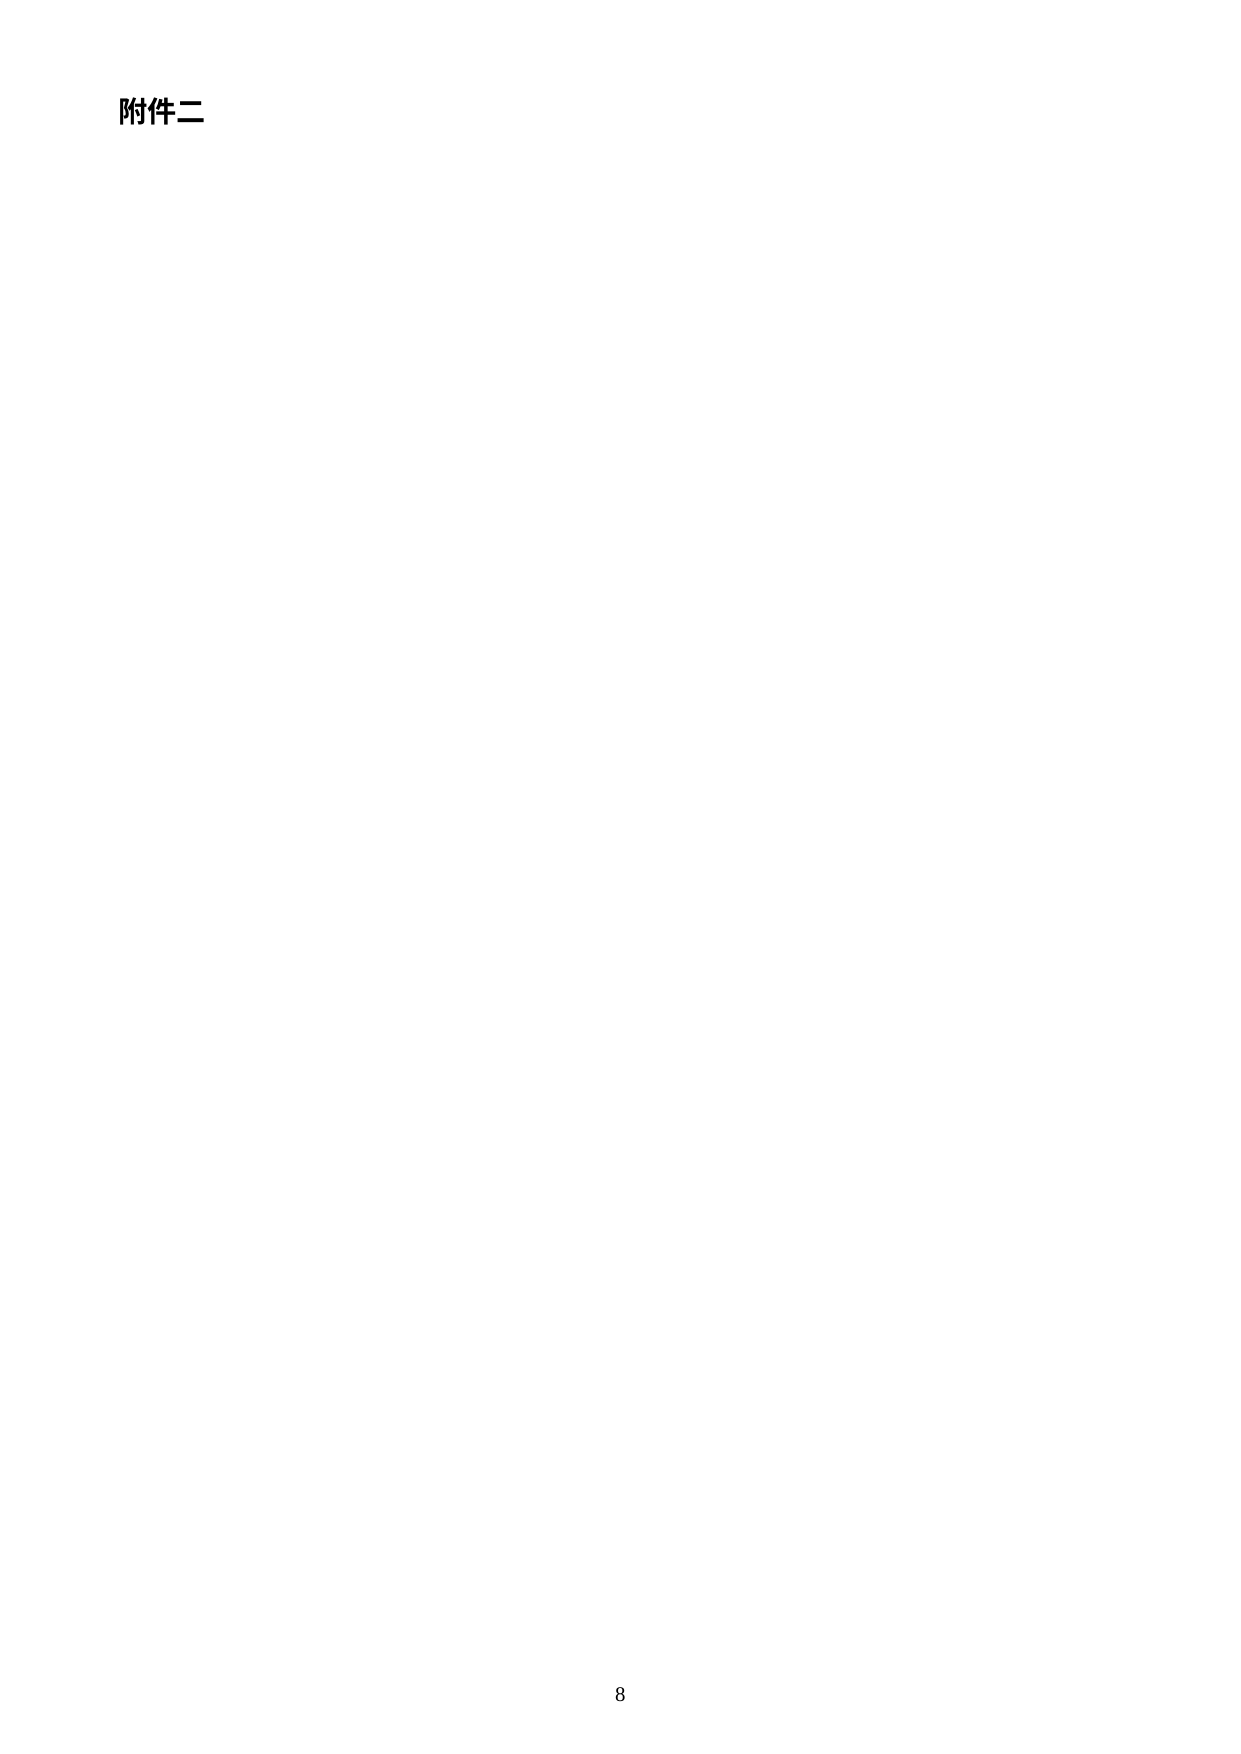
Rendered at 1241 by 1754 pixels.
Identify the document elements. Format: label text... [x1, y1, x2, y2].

text 附件二 [118, 89, 1122, 130]
